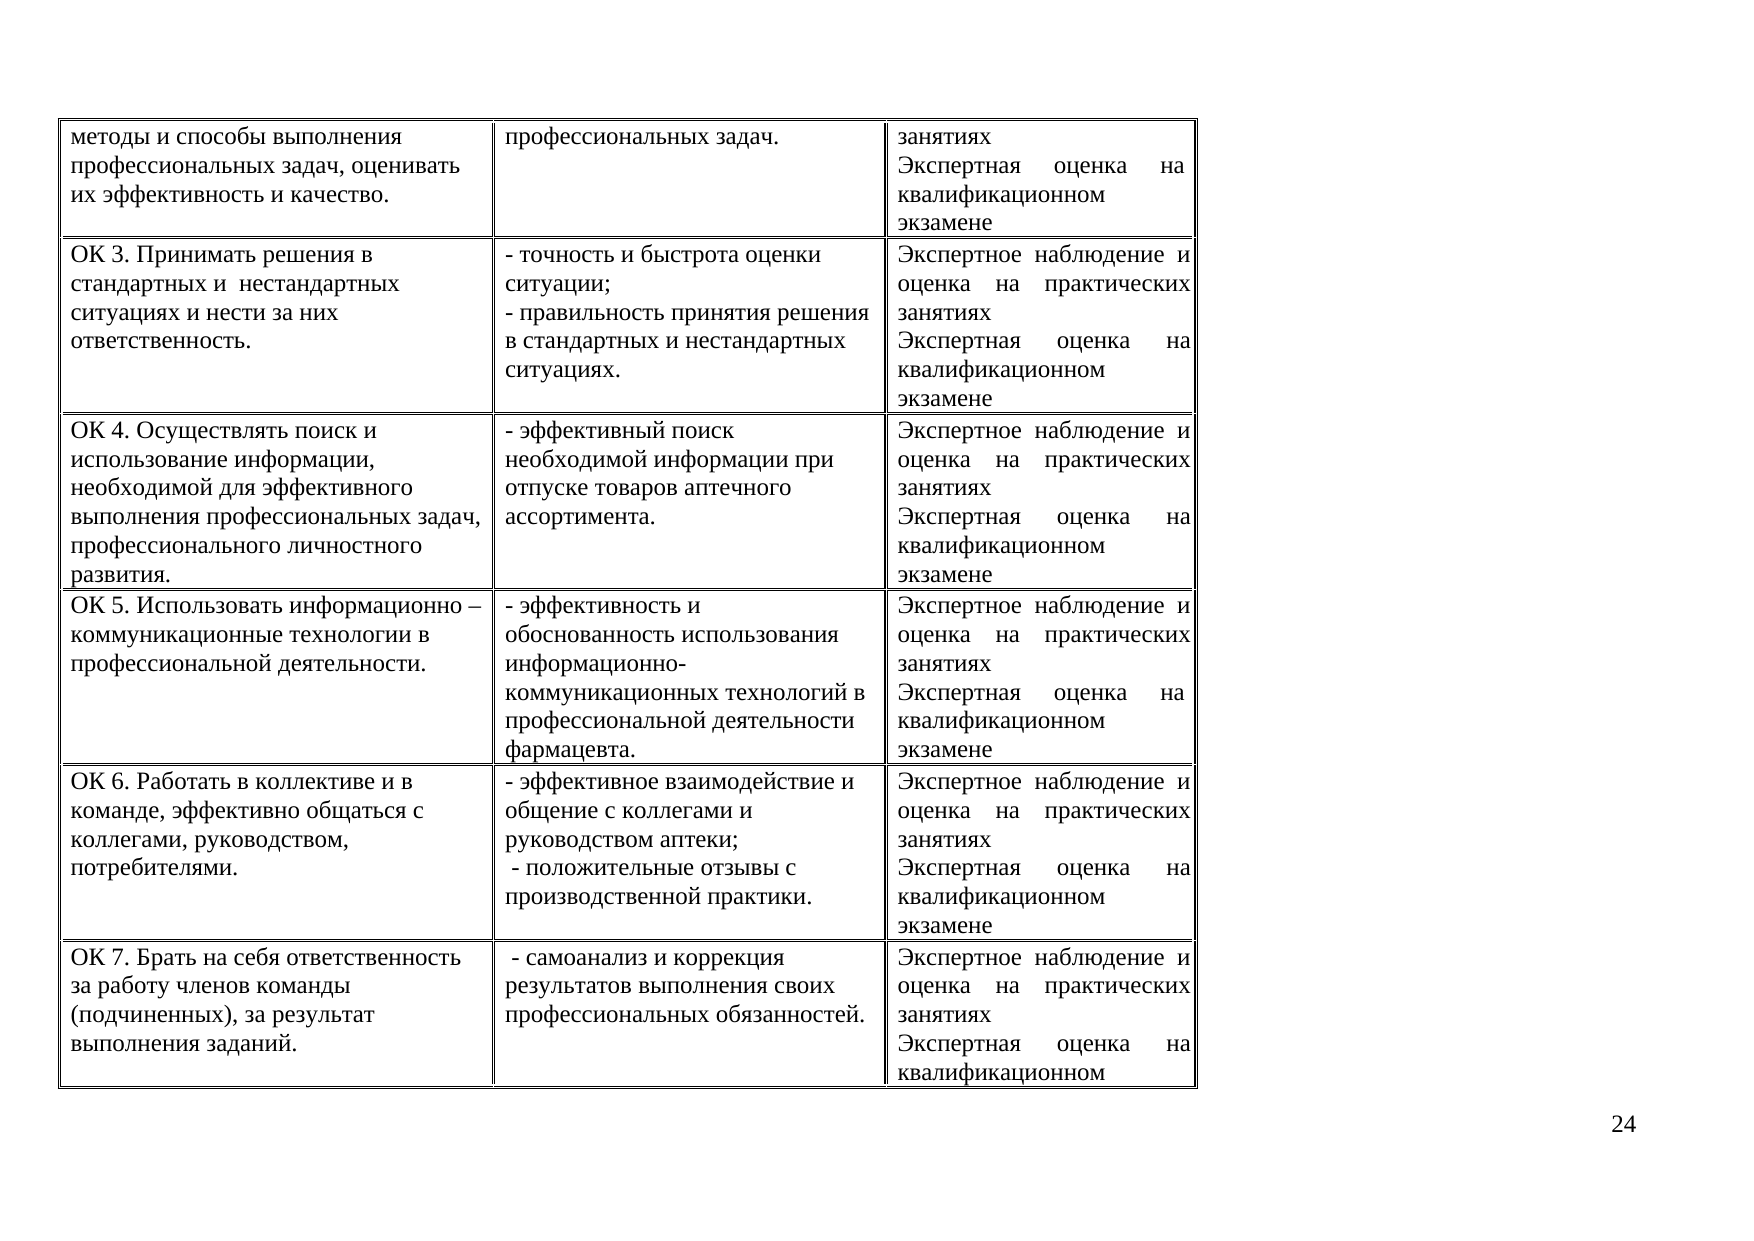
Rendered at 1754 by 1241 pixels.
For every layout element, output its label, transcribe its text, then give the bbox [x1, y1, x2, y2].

table_cell ОК 6. Работать в коллективе и в команде, эффективно общаться с коллегами, руководством, потребителями. [59, 763, 493, 939]
table_cell Экспертное наблюдение и оценка на практических занятиях Экспертная оценка на квалификационном экзамене [888, 588, 1195, 763]
table_cell Экспертное наблюдение и оценка на практических занятиях Экспертная оценка на квалификационном экзамене [886, 236, 1196, 412]
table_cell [494, 121, 886, 236]
table_cell ОК 4. Осуществлять поиск и использование информации, необходимой для эффективного выполнения профессиональных задач, профессионального личностного развития. [61, 412, 492, 587]
table_cell - точность и быстрота оценки ситуации; - правильность принятия решения в стандартных и нестандартных ситуациях. [495, 239, 884, 412]
table_cell Экспертное наблюдение и оценка на практических занятиях Экспертная оценка на квалификационном экзамене [886, 763, 1196, 939]
table_cell ОК 3. Принимать решения в стандартных и нестандартных ситуациях и нести за них ответственность. [59, 236, 493, 412]
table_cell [886, 121, 1194, 236]
table_cell - эффективность и обоснованность использования информационно-коммуникационных технологий в профессиональной деятельности фармацевта. [495, 591, 884, 763]
table_cell - эффективное взаимодействие и общение с коллегами и руководством аптеки; - положительные отзывы с производственной практики. [495, 766, 884, 939]
table_cell - эффективный поиск необходимой информации при отпуске товаров аптечного ассортимента. [495, 415, 884, 587]
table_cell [61, 121, 493, 236]
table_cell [494, 942, 886, 1086]
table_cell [886, 939, 1195, 1086]
table_cell ОК 5. Использовать информационно – коммуникационные технологии в профессиональной деятельности. [61, 588, 492, 763]
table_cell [61, 939, 493, 1086]
table_cell Экспертное наблюдение и оценка на практических занятиях Экспертная оценка на квалификационном экзамене [888, 412, 1195, 587]
